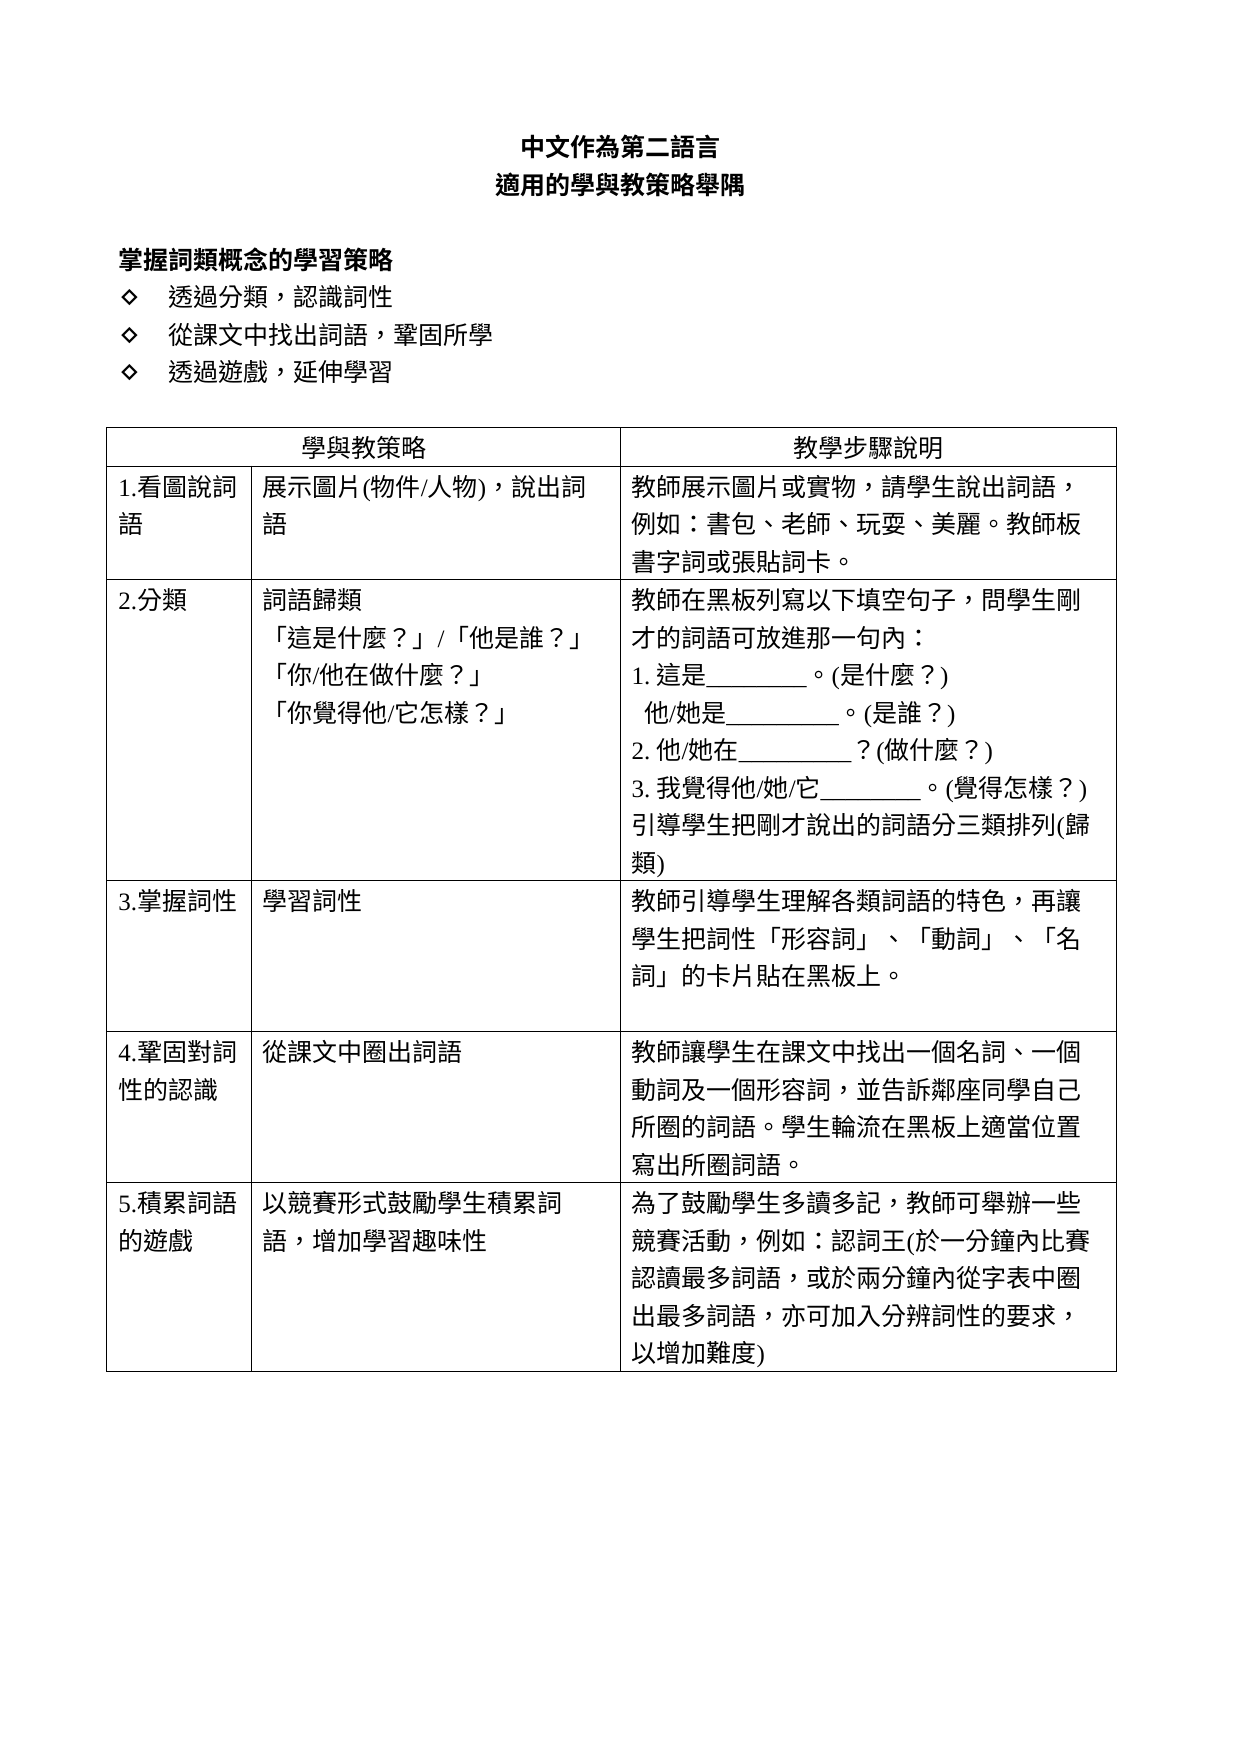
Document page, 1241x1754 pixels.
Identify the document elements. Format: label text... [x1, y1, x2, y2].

table_cell 3.掌握詞性 [107, 881, 251, 1031]
table_cell 從課文中圈出詞語 [252, 1032, 620, 1182]
text 掌握詞類概念的學習策略 [118, 239, 1122, 277]
table_header 教學步驟說明 [621, 428, 1116, 466]
list 從課文中找出詞語，鞏固所學 [118, 314, 1122, 352]
table_cell 5.積累詞語的遊戲 [107, 1183, 251, 1371]
table_cell 1.看圖說詞語 [107, 467, 251, 579]
table_cell 展示圖片(物件/人物)，說出詞語 [252, 467, 620, 579]
table_cell 詞語歸類 「這是什麼？」/「他是誰？」 「你/他在做什麼？」 「你覺得他/它怎樣？」 [252, 580, 620, 880]
table_cell 4.鞏固對詞性的認識 [107, 1032, 251, 1182]
table_header 學與教策略 [107, 428, 620, 466]
table_cell 2.分類 [107, 580, 251, 880]
text 適用的學與教策略舉隅 [118, 164, 1122, 202]
table_cell 教師引導學生理解各類詞語的特色，再讓學生把詞性「形容詞」、「動詞」、「名詞」的卡片貼在黑板上。 [621, 881, 1116, 1031]
list 透過分類，認識詞性 [118, 277, 1122, 314]
list 透過遊戲，延伸學習 [118, 352, 1122, 389]
text 中文作為第二語言 [118, 127, 1122, 164]
table_cell 學習詞性 [252, 881, 620, 1031]
table_cell 為了鼓勵學生多讀多記，教師可舉辦一些競賽活動，例如：認詞王(於一分鐘內比賽認讀最多詞語，或於兩分鐘內從字表中圈出最多詞語，亦可加入分辨詞性的要求，以增加難度) [621, 1183, 1116, 1371]
table_cell 教師讓學生在課文中找出一個名詞、一個動詞及一個形容詞，並告訴鄰座同學自己所圈的詞語。學生輪流在黑板上適當位置寫出所圈詞語。 [621, 1032, 1116, 1182]
table_cell 教師在黑板列寫以下填空句子，問學生剛才的詞語可放進那一句內： 1. 這是________。(是什麼？) 他/她是_________。(是誰？) 2. 他/她在_________？(做什麼？) 3. 我覺得他/她/它________。(覺得怎樣？) 引導學生把剛才說出的詞語分三類排列(歸類) [621, 580, 1116, 880]
table_cell 教師展示圖片或實物，請學生說出詞語，例如：書包、老師、玩耍、美麗。教師板書字詞或張貼詞卡。 [621, 467, 1116, 579]
table_cell 以競賽形式鼓勵學生積累詞語，增加學習趣味性 [252, 1183, 620, 1371]
